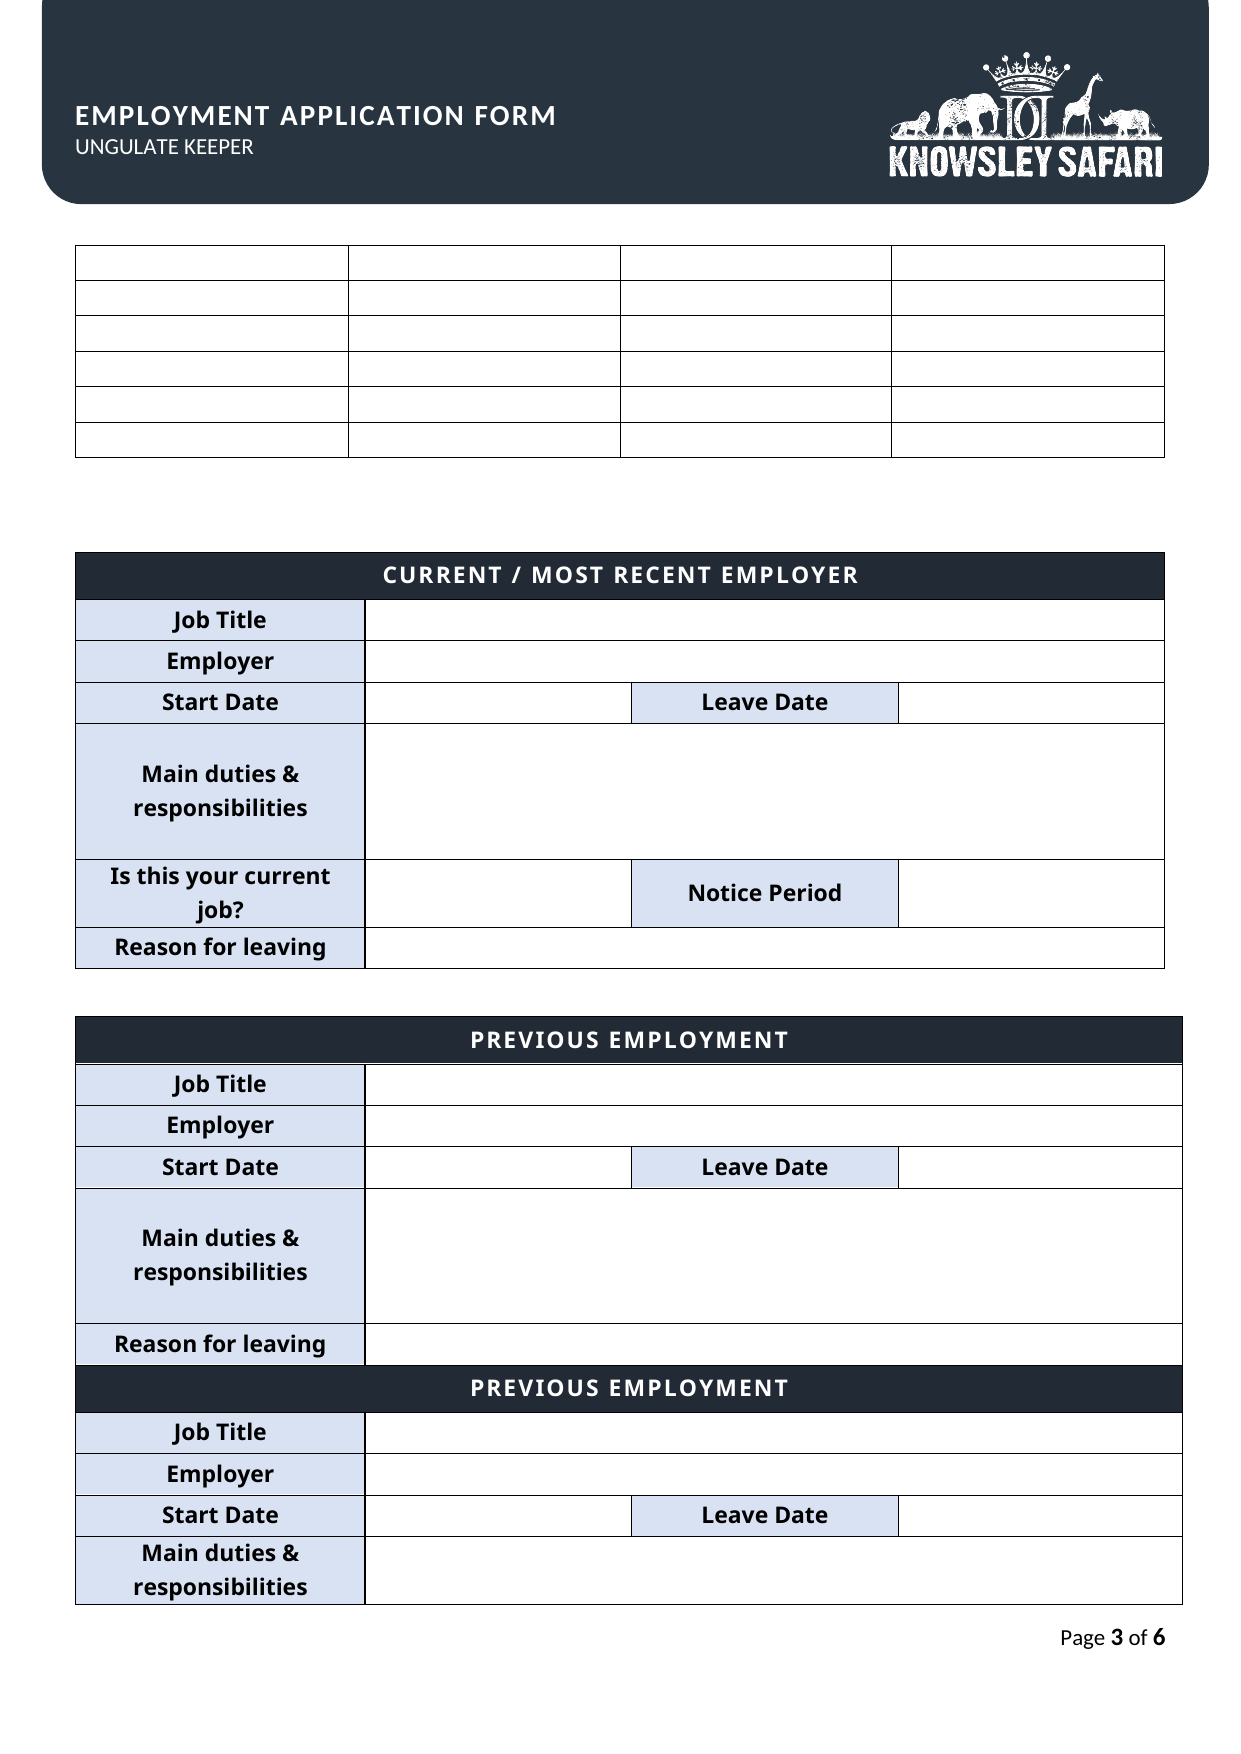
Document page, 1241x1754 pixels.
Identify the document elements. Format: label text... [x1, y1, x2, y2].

table_cell [366, 1189, 1182, 1323]
table_cell [76, 352, 348, 386]
table_cell Start Date [76, 1496, 364, 1536]
table_cell [349, 387, 620, 422]
table_cell Main duties & responsibilities [76, 1537, 364, 1604]
table_cell [899, 860, 1164, 927]
table_cell [366, 1496, 631, 1536]
table_cell [621, 246, 891, 280]
table_cell Employer [76, 1106, 364, 1146]
table_cell [892, 352, 1164, 386]
table_cell [76, 423, 348, 457]
table_cell Job Title [76, 1065, 364, 1105]
table_cell [76, 281, 348, 315]
table_cell Employer [76, 641, 364, 682]
table_cell [366, 1065, 1182, 1105]
table_cell [366, 724, 1164, 859]
table_cell Start Date [76, 1147, 364, 1187]
table_cell [899, 1496, 1182, 1536]
table_cell Main duties & responsibilities [76, 724, 364, 859]
table_cell [366, 860, 631, 927]
table_header PREVIOUS EMPLOYMENT [76, 1017, 1182, 1063]
table_cell [621, 387, 891, 422]
table_cell [892, 281, 1164, 315]
table_cell [892, 316, 1164, 351]
table_cell [892, 423, 1164, 457]
table_cell [349, 281, 620, 315]
table_cell [366, 1147, 631, 1187]
table_cell [892, 387, 1164, 422]
table_cell Reason for leaving [76, 928, 364, 968]
table_cell [349, 246, 620, 280]
table_cell [366, 641, 1164, 682]
table_cell [76, 387, 348, 422]
table_cell Employer [76, 1454, 364, 1494]
table_cell Leave Date [632, 1496, 898, 1536]
table_cell Job Title [76, 1413, 364, 1453]
table_cell [366, 1324, 1182, 1364]
table_cell [76, 316, 348, 351]
table_cell Start Date [76, 683, 364, 723]
table_cell [366, 928, 1164, 968]
table_cell [366, 1106, 1182, 1146]
table_cell Leave Date [632, 683, 898, 723]
table_cell PREVIOUS EMPLOYMENT [76, 1366, 1182, 1412]
table_cell [366, 1413, 1182, 1453]
table_cell [899, 1147, 1182, 1187]
table_cell Main duties & responsibilities [76, 1189, 364, 1323]
table_cell [366, 683, 631, 723]
table_cell Leave Date [632, 1147, 898, 1187]
table_cell [366, 1454, 1182, 1494]
picture [889, 52, 1163, 177]
table_cell [349, 352, 620, 386]
table_cell [621, 281, 891, 315]
table_cell Is this your current job? [76, 860, 364, 927]
table_cell Reason for leaving [76, 1324, 364, 1364]
table_cell Job Title [76, 600, 364, 640]
table_cell [621, 423, 891, 457]
table_cell [621, 352, 891, 386]
table_cell [76, 246, 348, 280]
table_cell [366, 1537, 1182, 1604]
table_cell [349, 423, 620, 457]
table_cell [366, 600, 1164, 640]
table_cell [892, 246, 1164, 280]
table_cell [349, 316, 620, 351]
table_cell [621, 316, 891, 351]
table_cell [899, 683, 1164, 723]
table_header CURRENT / MOST RECENT EMPLOYER [76, 553, 1164, 599]
table_cell Notice Period [632, 860, 898, 927]
